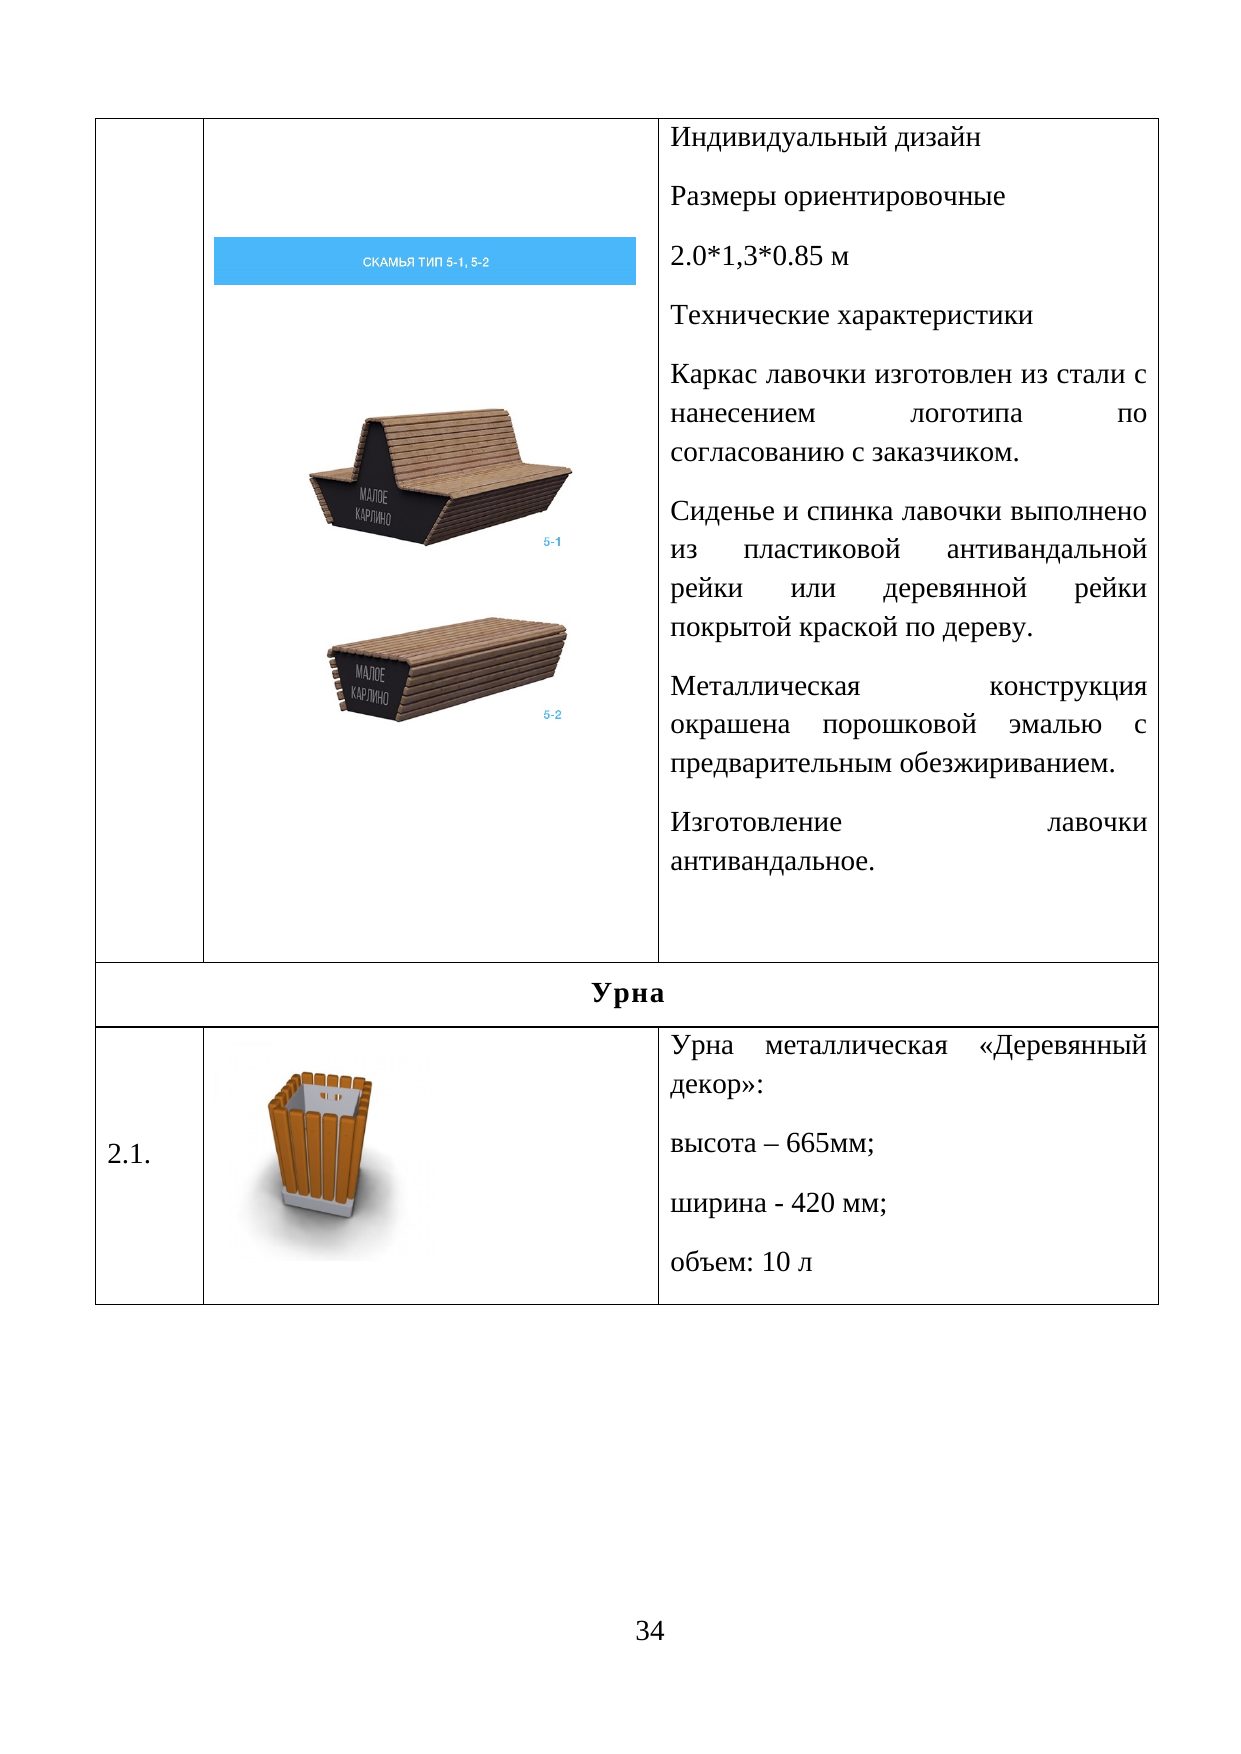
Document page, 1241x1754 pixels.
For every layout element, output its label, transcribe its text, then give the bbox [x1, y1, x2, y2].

table_cell Индивидуальный дизайн Размеры ориентировочные 2.0*1,3*0.85 м Технические характеристики Каркас лавочки изготовлен из стали с нанесением логотипа по согласованию с заказчиком. Сиденье и спинка лавочки выполнено из пластиковой антивандальной рейки или деревянной рейки покрытой краской по дереву. Металлическая конструкция окрашена порошковой эмалью с предварительным обезжириванием. Изготовление лавочки антивандальное. [659, 119, 1158, 962]
table_cell [204, 1028, 658, 1303]
picture [214, 237, 636, 818]
table_cell [96, 119, 203, 962]
table_cell [204, 119, 658, 962]
table_cell Урна металлическая «Деревянный декор»: высота – 665мм; ширина - 420 мм; объем: 10 л [659, 1028, 1158, 1303]
picture [214, 1042, 436, 1263]
table_cell 2.1. [96, 1028, 203, 1303]
table_cell Урна [96, 963, 1158, 1026]
